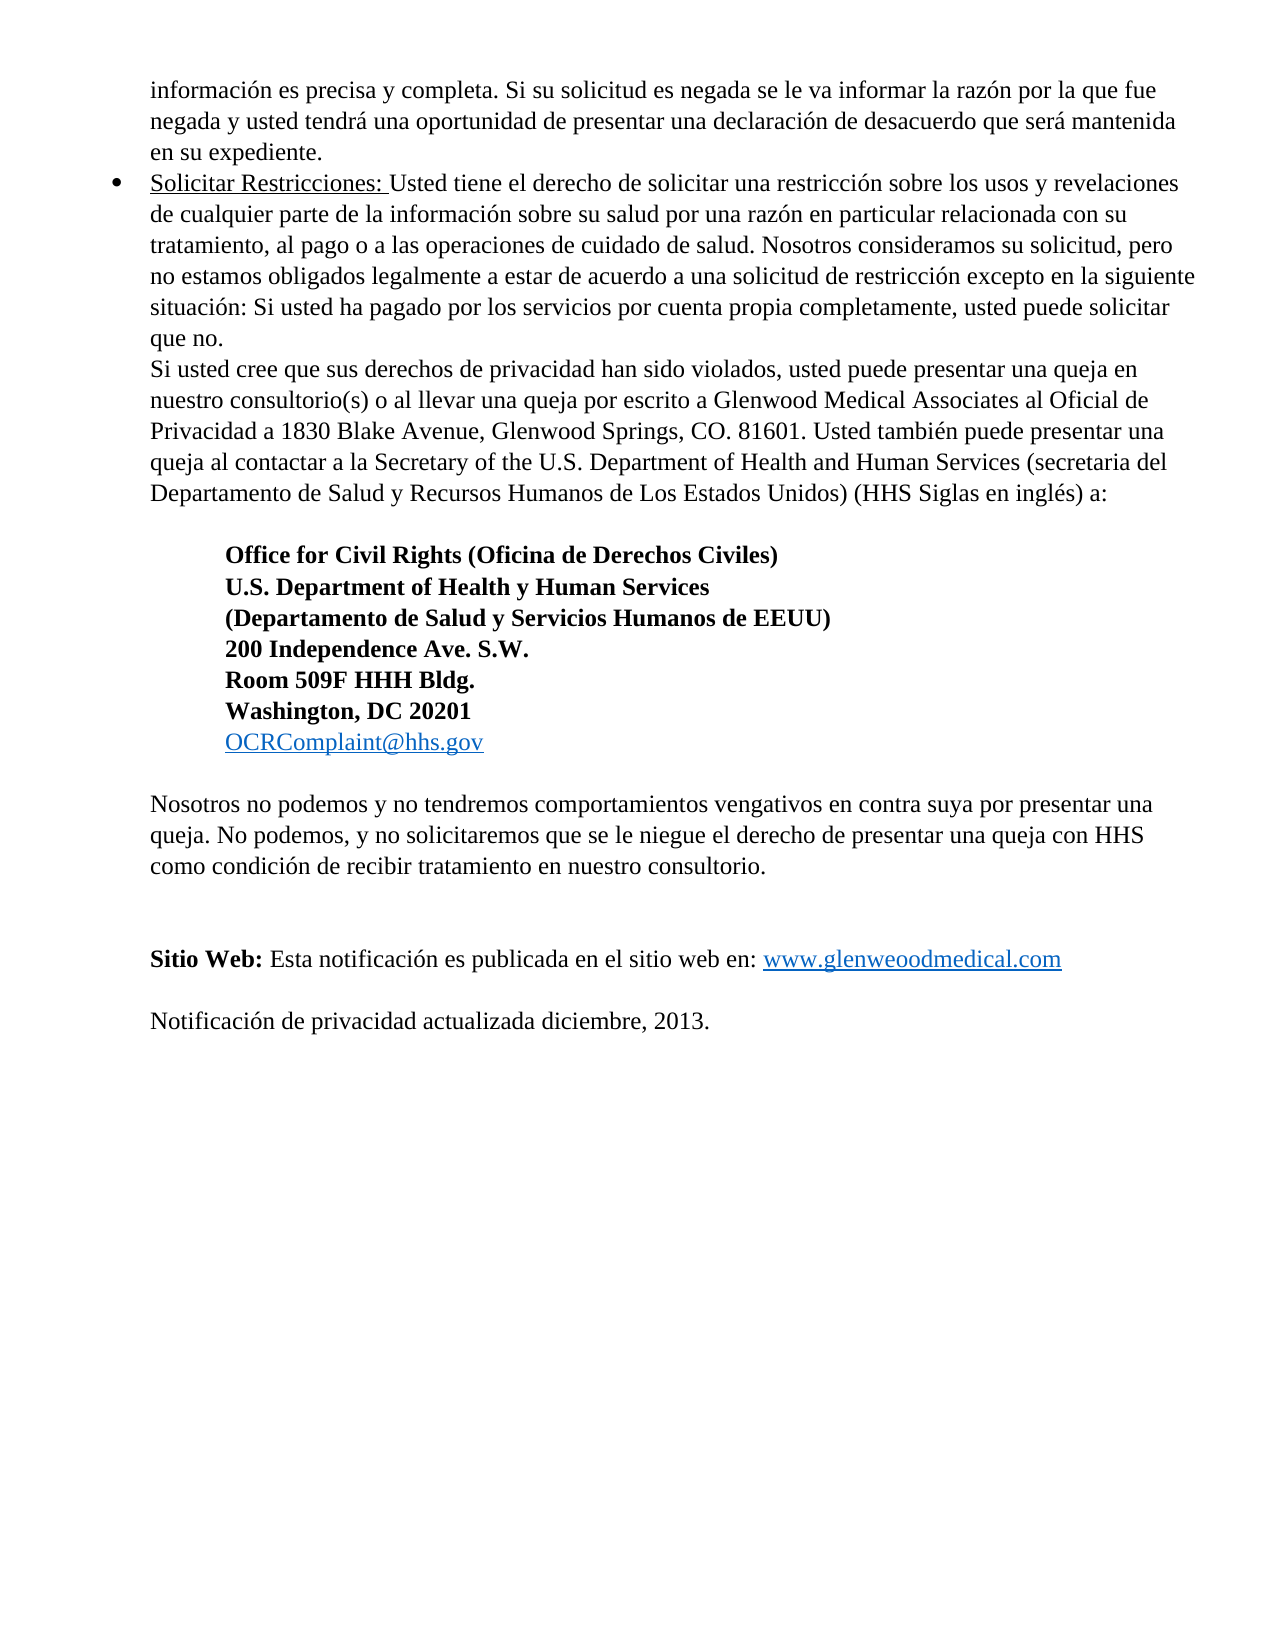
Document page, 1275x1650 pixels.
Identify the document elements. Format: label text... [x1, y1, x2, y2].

list Nosotros no podemos y no tendremos comportamientos vengativos en contra suya por presentar una queja. No podemos, y no solicitaremos que se le niegue el derecho de presentar una queja con HHS como condición de recibir tratamiento en nuestro consultorio. [150, 789, 1200, 880]
list (Departamento de Salud y Servicios Humanos de EEUU) [150, 603, 1200, 631]
list Washington, DC 20201 [150, 696, 1200, 724]
list U.S. Department of Health y Human Services [150, 572, 1200, 600]
list Notificación de privacidad actualizada diciembre, 2013. [150, 1006, 1200, 1035]
list Sitio Web: Esta notificación es publicada en el sitio web en: www.glenweoodmedical.com [150, 944, 1200, 973]
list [112, 75, 1200, 166]
list 200 Independence Ave. S.W. [150, 634, 1200, 662]
list Si usted cree que sus derechos de privacidad han sido violados, usted puede presentar una queja en nuestro consultorio(s) o al llevar una queja por escrito a Glenwood Medical Associates al Oficial de Privacidad a 1830 Blake Avenue, Glenwood Springs, CO. 81601. Usted también puede presentar una queja al contactar a la Secretary of the U.S. Department of Health and Human Services (secretaria del Departamento de Salud y Recursos Humanos de Los Estados Unidos) (HHS Siglas en inglés) a: [150, 354, 1200, 507]
list Room 509F HHH Bldg. [150, 665, 1200, 693]
list OCRComplaint@hhs.gov [150, 727, 1200, 756]
list Office for Civil Rights (Oficina de Derechos Civiles) [150, 541, 1200, 569]
list Solicitar Restricciones: Usted tiene el derecho de solicitar una restricción sobre los usos y revelaciones de cualquier parte de la información sobre su salud por una razón en particular relacionada con su tratamiento, al pago o a las operaciones de cuidado de salud. Nosotros consideramos su solicitud, pero no estamos obligados legalmente a estar de acuerdo a una solicitud de restricción excepto en la siguiente situación: Si usted ha pagado por los servicios por cuenta propia completamente, usted puede solicitar que no. [112, 168, 1200, 352]
